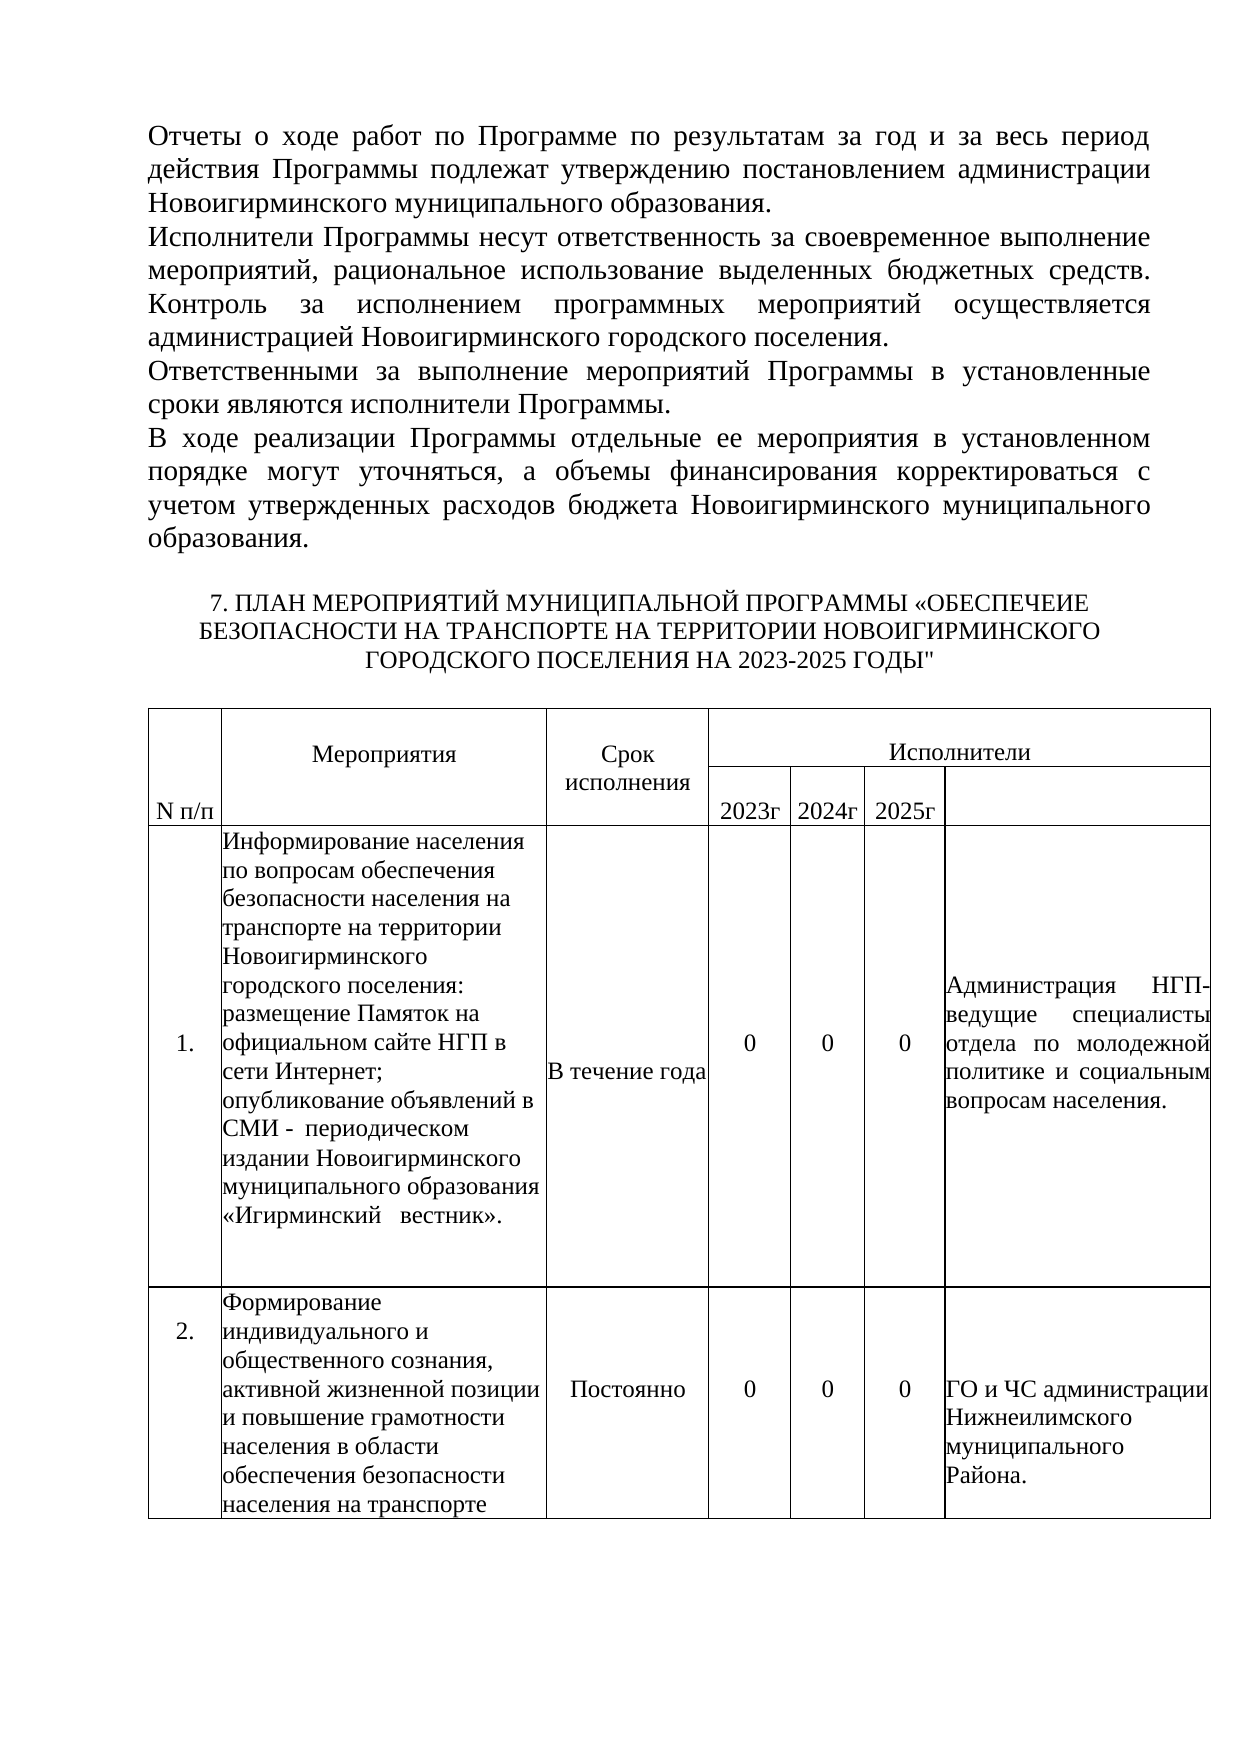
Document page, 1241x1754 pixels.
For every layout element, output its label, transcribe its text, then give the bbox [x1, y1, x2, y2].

table_header N п/п [149, 709, 221, 825]
table_cell 0 [791, 1288, 864, 1517]
table_header Мероприятия [222, 709, 546, 825]
text В ходе реализации Программы отдельные ее мероприятия в установленном порядке могут уточняться, а объемы финансирования корректироваться с учетом утвержденных расходов бюджета Новоигирминского муниципального образования. [148, 420, 1152, 554]
table_cell Администрация НГП- ведущие специалисты отдела по молодежной политике и социальным вопросам населения. [946, 826, 1210, 1286]
table_cell 0 [709, 1288, 790, 1517]
text Отчеты о ходе работ по Программе по результатам за год и за весь период действия Программы подлежат утверждению постановлением администрации Новоигирминского муниципального образования. [148, 118, 1152, 219]
text 7. ПЛАН МЕРОПРИЯТИЙ МУНИЦИПАЛЬНОЙ ПРОГРАММЫ «ОБЕСПЕЧЕИЕ БЕЗОПАСНОСТИ НА ТРАНСПОРТЕ НА ТЕРРИТОРИИ НОВОИГИРМИНСКОГО ГОРОДСКОГО ПОСЕЛЕНИЯ НА 2023-2025 ГОДЫ" [148, 588, 1152, 674]
table_cell Информирование населения по вопросам обеспечения безопасности населения на транспорте на территории Новоигирминского городского поселения: размещение Памяток на официальном сайте НГП в сети Интернет; опубликование объявлений в СМИ - периодическом издании Новоигирминского муниципального образования «Игирминский вестник». [222, 826, 546, 1286]
table_cell В течение года [547, 826, 708, 1286]
table_cell 2025г [865, 767, 944, 825]
text Ответственными за выполнение мероприятий Программы в установленные сроки являются исполнители Программы. [148, 353, 1152, 420]
table_cell 0 [709, 826, 790, 1286]
table_cell 1. [149, 826, 221, 1286]
table_cell 2024г [791, 767, 864, 825]
table_cell Формирование индивидуального и общественного сознания, активной жизненной позиции и повышение грамотности населения в области обеспечения безопасности населения на транспорте [222, 1288, 546, 1517]
table_cell ГО и ЧС администрации Нижнеилимского муниципального Района. [946, 1288, 1210, 1517]
table_cell 2. [149, 1288, 221, 1517]
table_cell 2023г [709, 767, 790, 825]
table_cell Постоянно [547, 1288, 708, 1517]
table_header Срок исполнения [547, 709, 708, 825]
table_cell 0 [791, 826, 864, 1286]
table_cell 0 [865, 1288, 944, 1517]
table_header Исполнители [709, 709, 1210, 766]
table_cell [946, 767, 1210, 825]
table_cell 0 [865, 826, 944, 1286]
text Исполнители Программы несут ответственность за своевременное выполнение мероприятий, рациональное использование выделенных бюджетных средств. Контроль за исполнением программных мероприятий осуществляется администрацией Новоигирминского городского поселения. [148, 219, 1152, 353]
